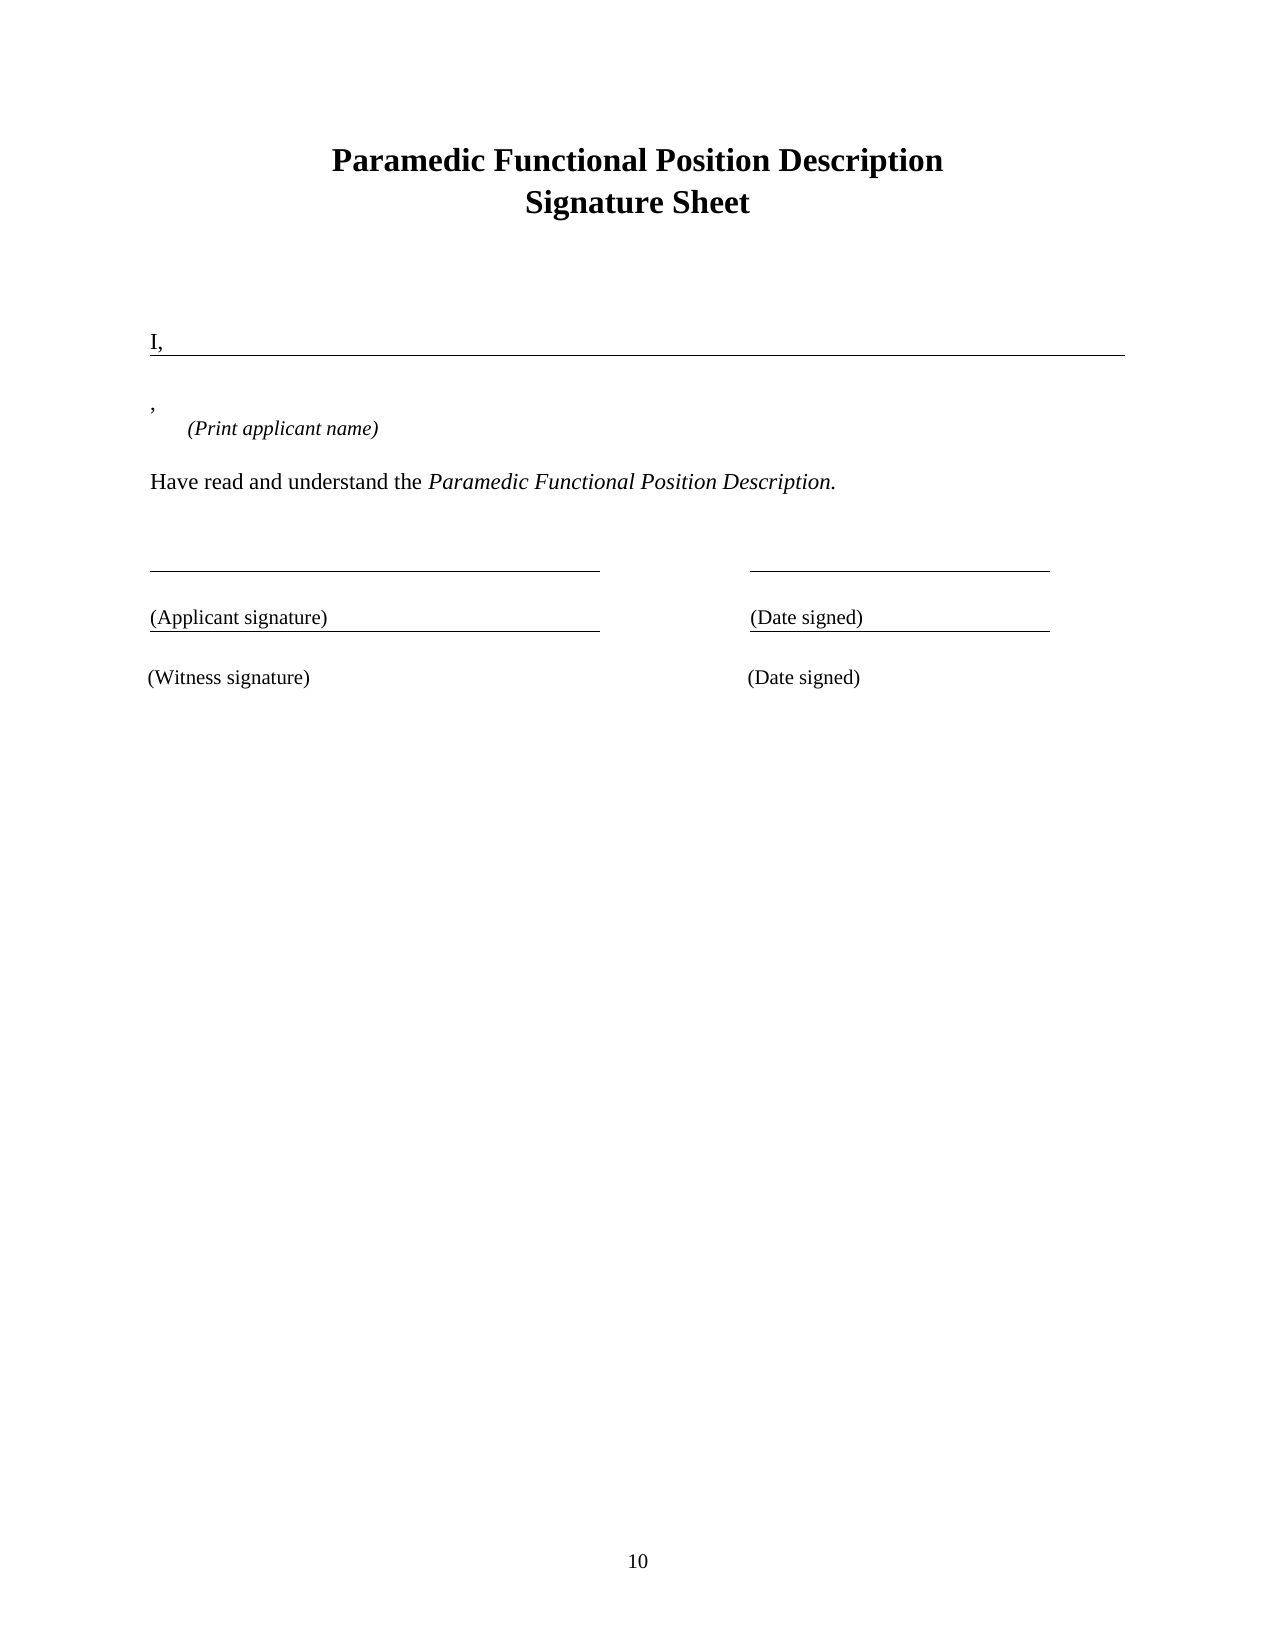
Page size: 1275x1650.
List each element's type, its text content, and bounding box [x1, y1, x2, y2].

text (Witness signature) (Date signed) [75, 665, 1131, 689]
text , [150, 389, 1125, 415]
text Paramedic Functional Position Description [75, 141, 943, 179]
text I, [150, 328, 1125, 354]
subtitle Signature Sheet [144, 182, 1131, 220]
text Have read and understand the Paramedic Functional Position Description. [150, 468, 1131, 495]
table_header (Date signed) [750, 605, 868, 631]
text (Print applicant name) [187, 416, 1131, 440]
table_header (Applicant signature) [150, 605, 750, 631]
